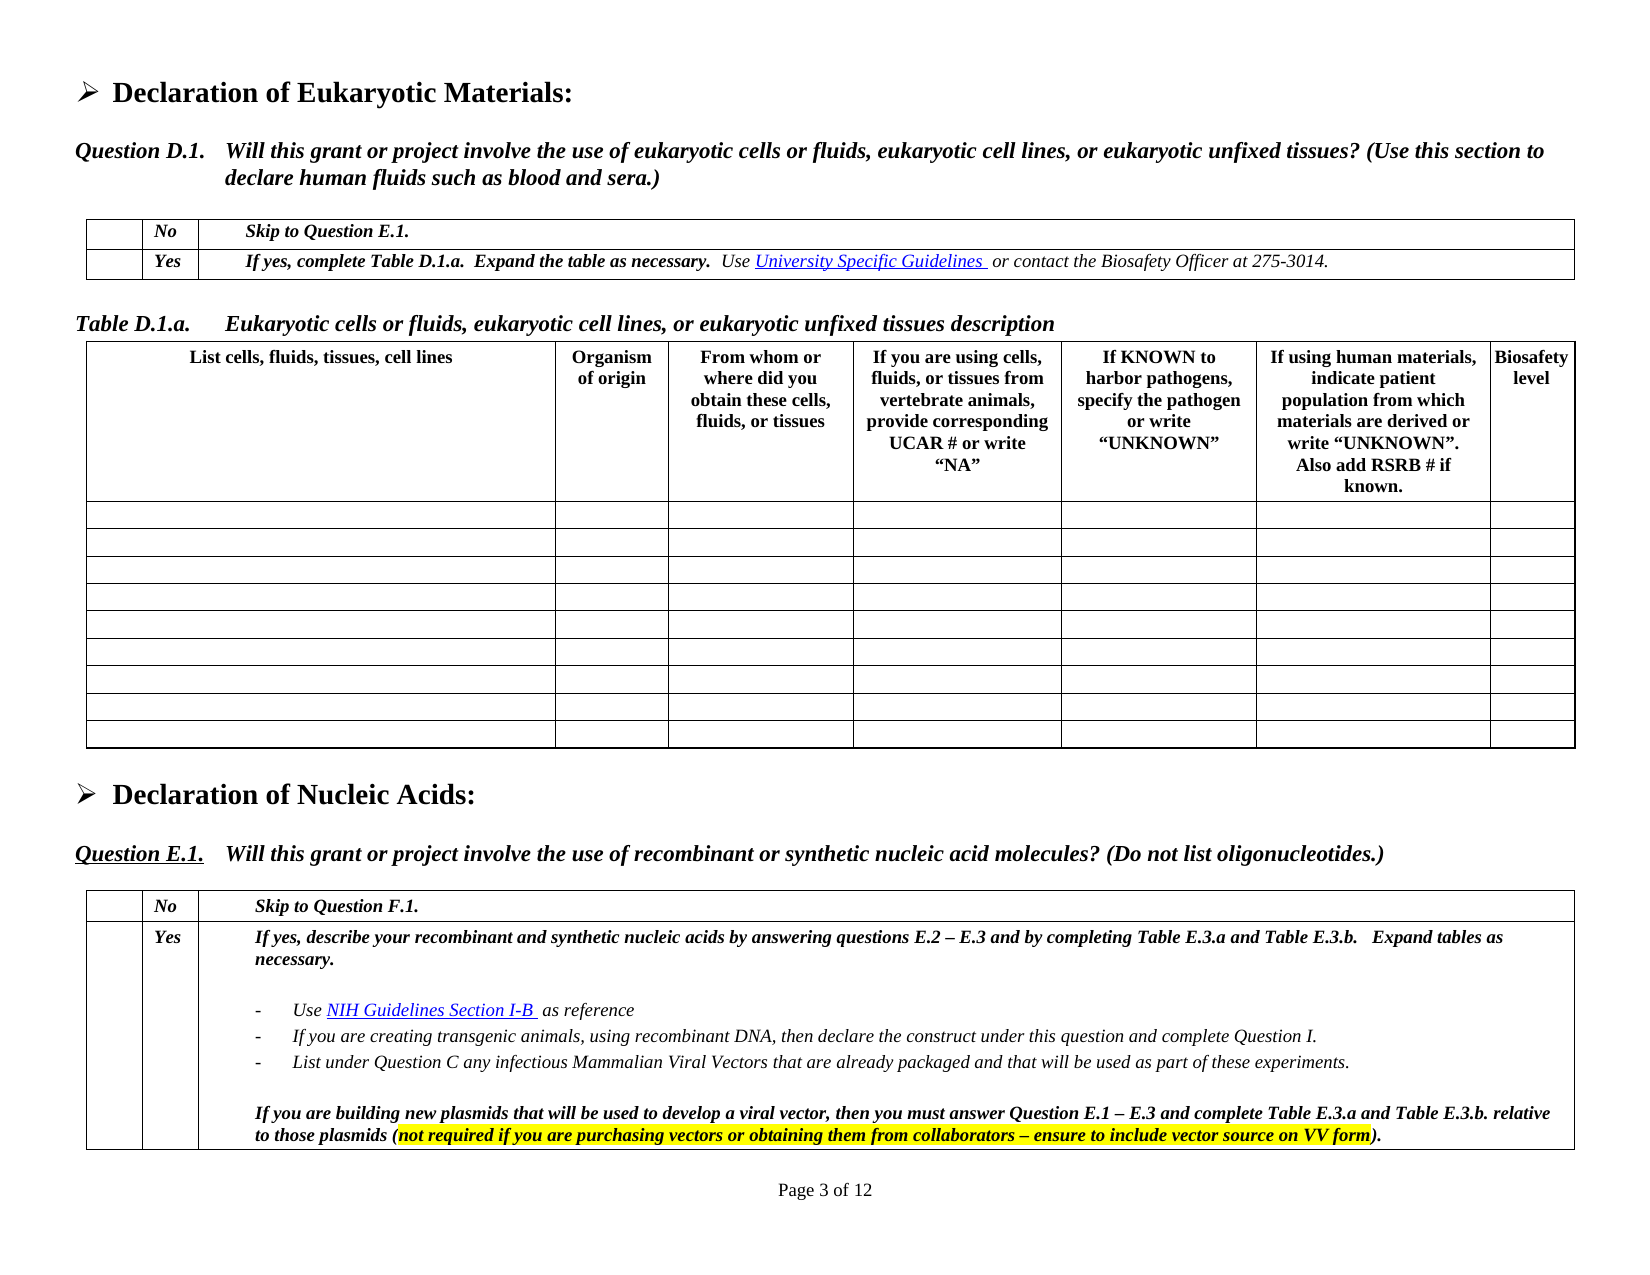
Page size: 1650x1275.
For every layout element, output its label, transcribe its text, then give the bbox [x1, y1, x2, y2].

table_cell [854, 502, 1061, 528]
table_cell [1257, 611, 1490, 638]
table_cell [87, 557, 555, 583]
table_cell [1257, 694, 1490, 720]
table_cell [1257, 529, 1490, 556]
table_cell [669, 666, 853, 693]
table_cell [669, 502, 853, 528]
table_cell [87, 529, 555, 556]
table_cell [87, 922, 142, 1149]
table_cell [1062, 611, 1256, 638]
table_header If KNOWN to harbor pathogens, specify the pathogen or write “UNKNOWN” [1062, 342, 1256, 501]
text Table D.1.a. Eukaryotic cells or fluids, eukaryotic cell lines, or eukaryotic unfixed tissues description [75, 310, 1575, 336]
table_header If using human materials, indicate patient population from which materials are derived or write “UNKNOWN”. Also add RSRB # if known. [1257, 342, 1490, 501]
table_cell [1491, 639, 1574, 665]
table_cell Yes [143, 250, 198, 278]
table_cell [1257, 502, 1490, 528]
table_cell [854, 639, 1061, 665]
table_header [87, 891, 142, 921]
text Question D.1. Will this grant or project involve the use of eukaryotic cells or fluids, eukaryotic cell lines, or eukaryotic unfixed tissues? (Use this section to declare human fluids such as blood and sera.) [75, 137, 1575, 190]
table_header Biosafety level [1491, 342, 1574, 501]
table_cell [669, 611, 853, 638]
table_cell [1491, 666, 1574, 693]
table_cell [1062, 721, 1256, 747]
table_cell [1257, 721, 1490, 747]
table_cell [1062, 557, 1256, 583]
table_cell [87, 502, 555, 528]
table_cell [669, 529, 853, 556]
table_cell [1062, 502, 1256, 528]
list Declaration of Eukaryotic Materials: [75, 75, 1575, 109]
table_cell [854, 584, 1061, 610]
table_header No [143, 891, 198, 921]
table_cell If yes, complete Table D.1.a. Expand the table as necessary. Use University Specific Guidelines or contact the Biosafety Officer at 275-3014. [199, 250, 1574, 278]
table_cell [1062, 584, 1256, 610]
table_cell [854, 666, 1061, 693]
table_cell [556, 666, 668, 693]
table_cell [1491, 694, 1574, 720]
table_cell [556, 694, 668, 720]
table_header No [143, 220, 198, 249]
table_cell [669, 721, 853, 747]
table_cell [87, 250, 142, 278]
text Question E.1. Will this grant or project involve the use of recombinant or synthetic nucleic acid molecules? (Do not list oligonucleotides.) [75, 839, 1575, 866]
table_cell [669, 584, 853, 610]
table_cell [1257, 666, 1490, 693]
table_cell [1062, 666, 1256, 693]
table_header Skip to Question F.1. [199, 891, 1574, 921]
table_cell [1257, 584, 1490, 610]
table_cell [1257, 557, 1490, 583]
table_header Skip to Question E.1. [199, 220, 1574, 249]
table_cell [1491, 721, 1574, 747]
table_header Organism of origin [556, 342, 668, 501]
table_header List cells, fluids, tissues, cell lines [87, 342, 555, 501]
table_cell [669, 639, 853, 665]
table_cell [854, 611, 1061, 638]
table_cell [854, 529, 1061, 556]
table_header From whom or where did you obtain these cells, fluids, or tissues [669, 342, 853, 501]
table_cell [1062, 529, 1256, 556]
table_cell [854, 557, 1061, 583]
table_cell [1062, 639, 1256, 665]
table_header [87, 220, 142, 249]
table_cell [1491, 502, 1574, 528]
table_cell [669, 557, 853, 583]
table_cell [1062, 694, 1256, 720]
table_cell [556, 611, 668, 638]
table_cell [556, 584, 668, 610]
table_cell [669, 694, 853, 720]
table_header If you are using cells, fluids, or tissues from vertebrate animals, provide corresponding UCAR # or write “NA” [854, 342, 1061, 501]
table_cell [1257, 639, 1490, 665]
table_cell [87, 584, 555, 610]
table_cell If yes, describe your recombinant and synthetic nucleic acids by answering questions E.2 – E.3 and by completing Table E.3.a and Table E.3.b. Expand tables as necessary. Use NIH Guidelines Section I-B as reference If you are creating transgenic animals, using recombinant DNA, then declare the construct under this question and complete Question I. List under Question C any infectious Mammalian Viral Vectors that are already packaged and that will be used as part of these experiments. If you are building new plasmids that will be used to develop a viral vector, then you must answer Question E.1 – E.3 and complete Table E.3.a and Table E.3.b. relative to those plasmids (not required if you are purchasing vectors or obtaining them from collaborators – ensure to include vector source on VV form). [199, 922, 1574, 1149]
table_cell [1491, 611, 1574, 638]
table_cell [87, 666, 555, 693]
list Declaration of Nucleic Acids: [75, 777, 1575, 811]
table_cell [87, 694, 555, 720]
table_cell [87, 611, 555, 638]
table_cell [556, 639, 668, 665]
table_cell [854, 694, 1061, 720]
table_cell [1491, 584, 1574, 610]
table_cell [87, 639, 555, 665]
table_cell [1491, 529, 1574, 556]
table_cell [87, 721, 555, 747]
table_cell Yes [143, 922, 198, 1149]
table_cell [556, 721, 668, 747]
table_cell [556, 502, 668, 528]
table_cell [556, 529, 668, 556]
table_cell [556, 557, 668, 583]
table_cell [854, 721, 1061, 747]
table_cell [1491, 557, 1574, 583]
